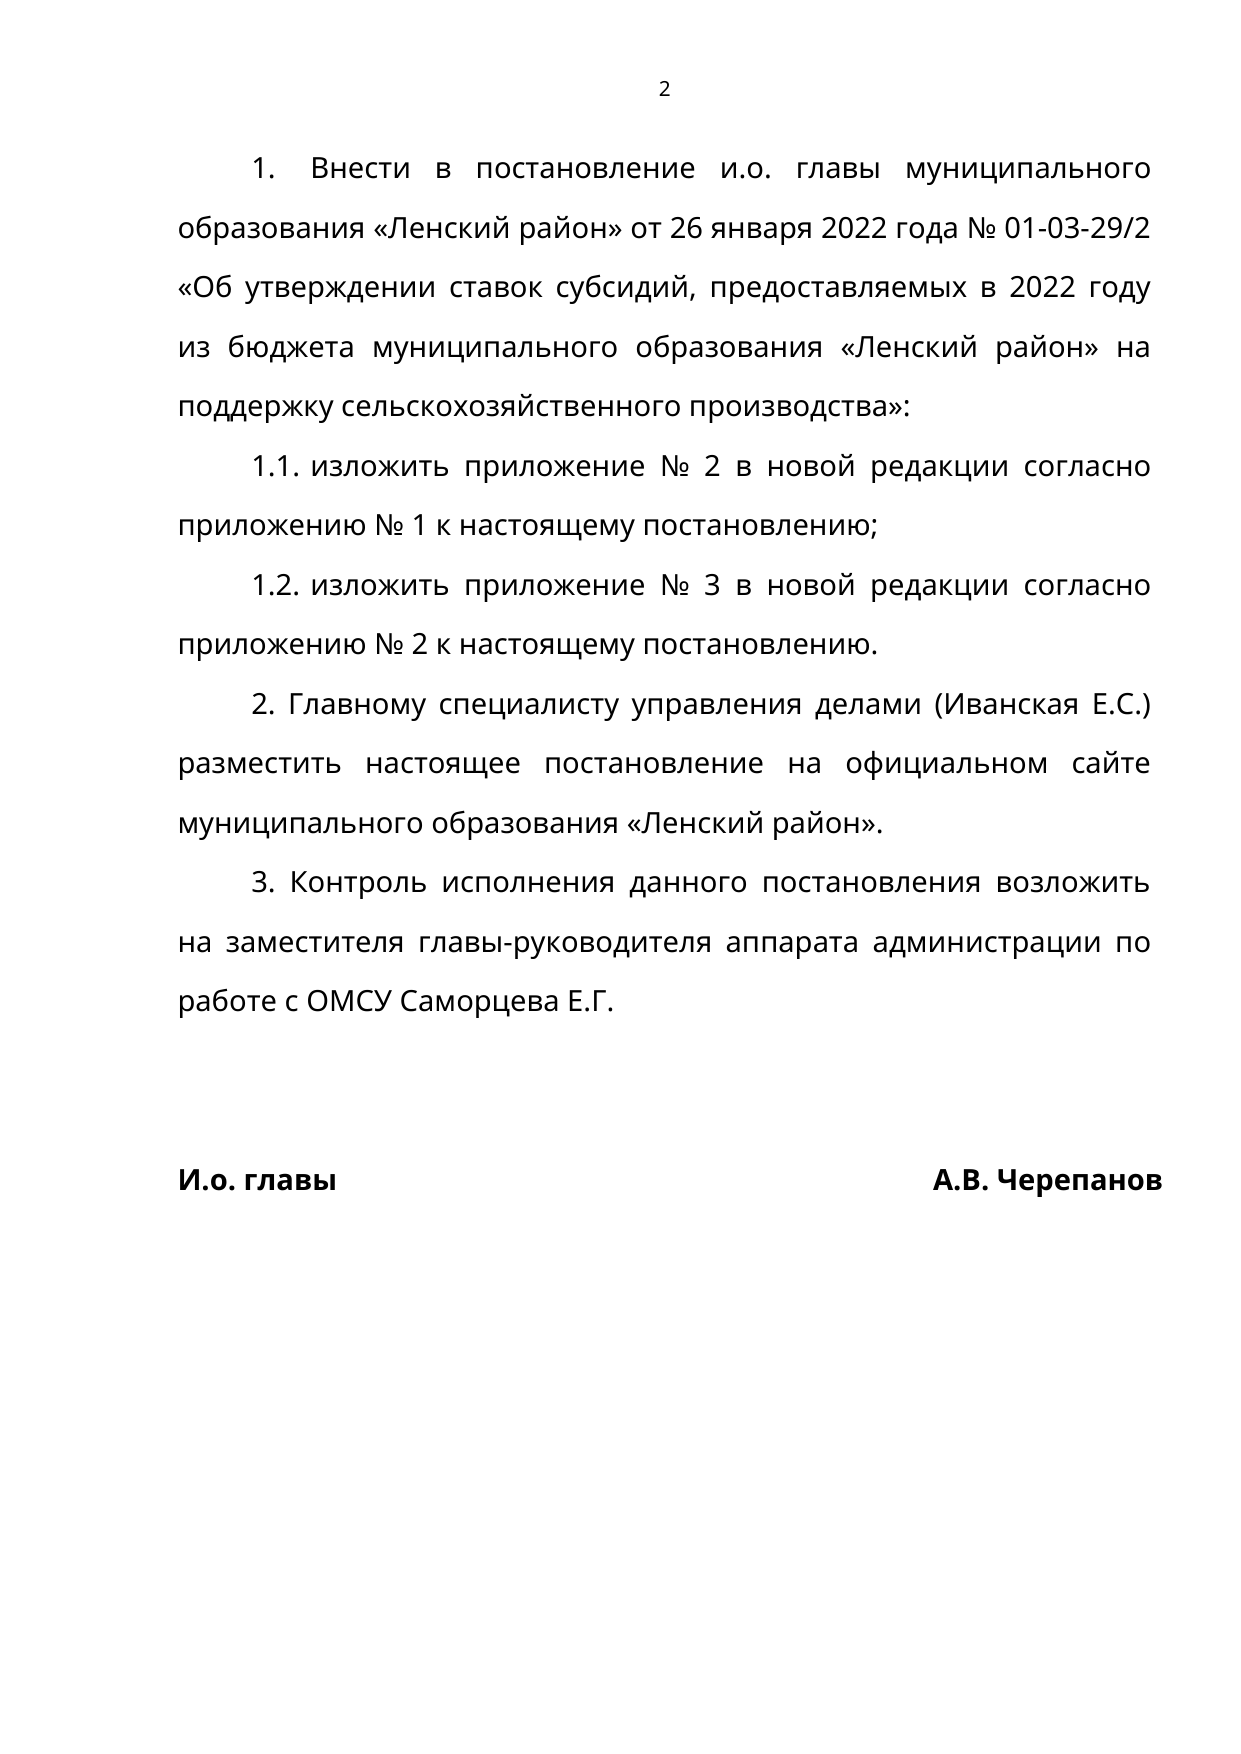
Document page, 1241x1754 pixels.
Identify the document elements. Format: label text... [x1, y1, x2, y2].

list изложить приложение № 3 в новой редакции согласно приложению № 2 к настоящему постановлению. [177, 564, 1152, 663]
table_header И.о. главы [166, 1159, 628, 1218]
list Внести в постановление и.о. главы муниципального образования «Ленский район» от 26 января 2022 года № 01-03-29/2 «Об утверждении ставок субсидий, предоставляемых в 2022 году из бюджета муниципального образования «Ленский район» на поддержку сельскохозяйственного производства»: [177, 148, 1152, 425]
list изложить приложение № 2 в новой редакции согласно приложению № 1 к настоящему постановлению; [177, 445, 1152, 544]
text 2. Главному специалисту управления делами (Иванская Е.С.) разместить настоящее постановление на официальном сайте муниципального образования «Ленский район». [177, 683, 1152, 842]
text 3. Контроль исполнения данного постановления возложить на заместителя главы-руководителя аппарата администрации по работе с ОМСУ Саморцева Е.Г. [177, 861, 1152, 1020]
table_header А.В. Черепанов [628, 1159, 1174, 1218]
